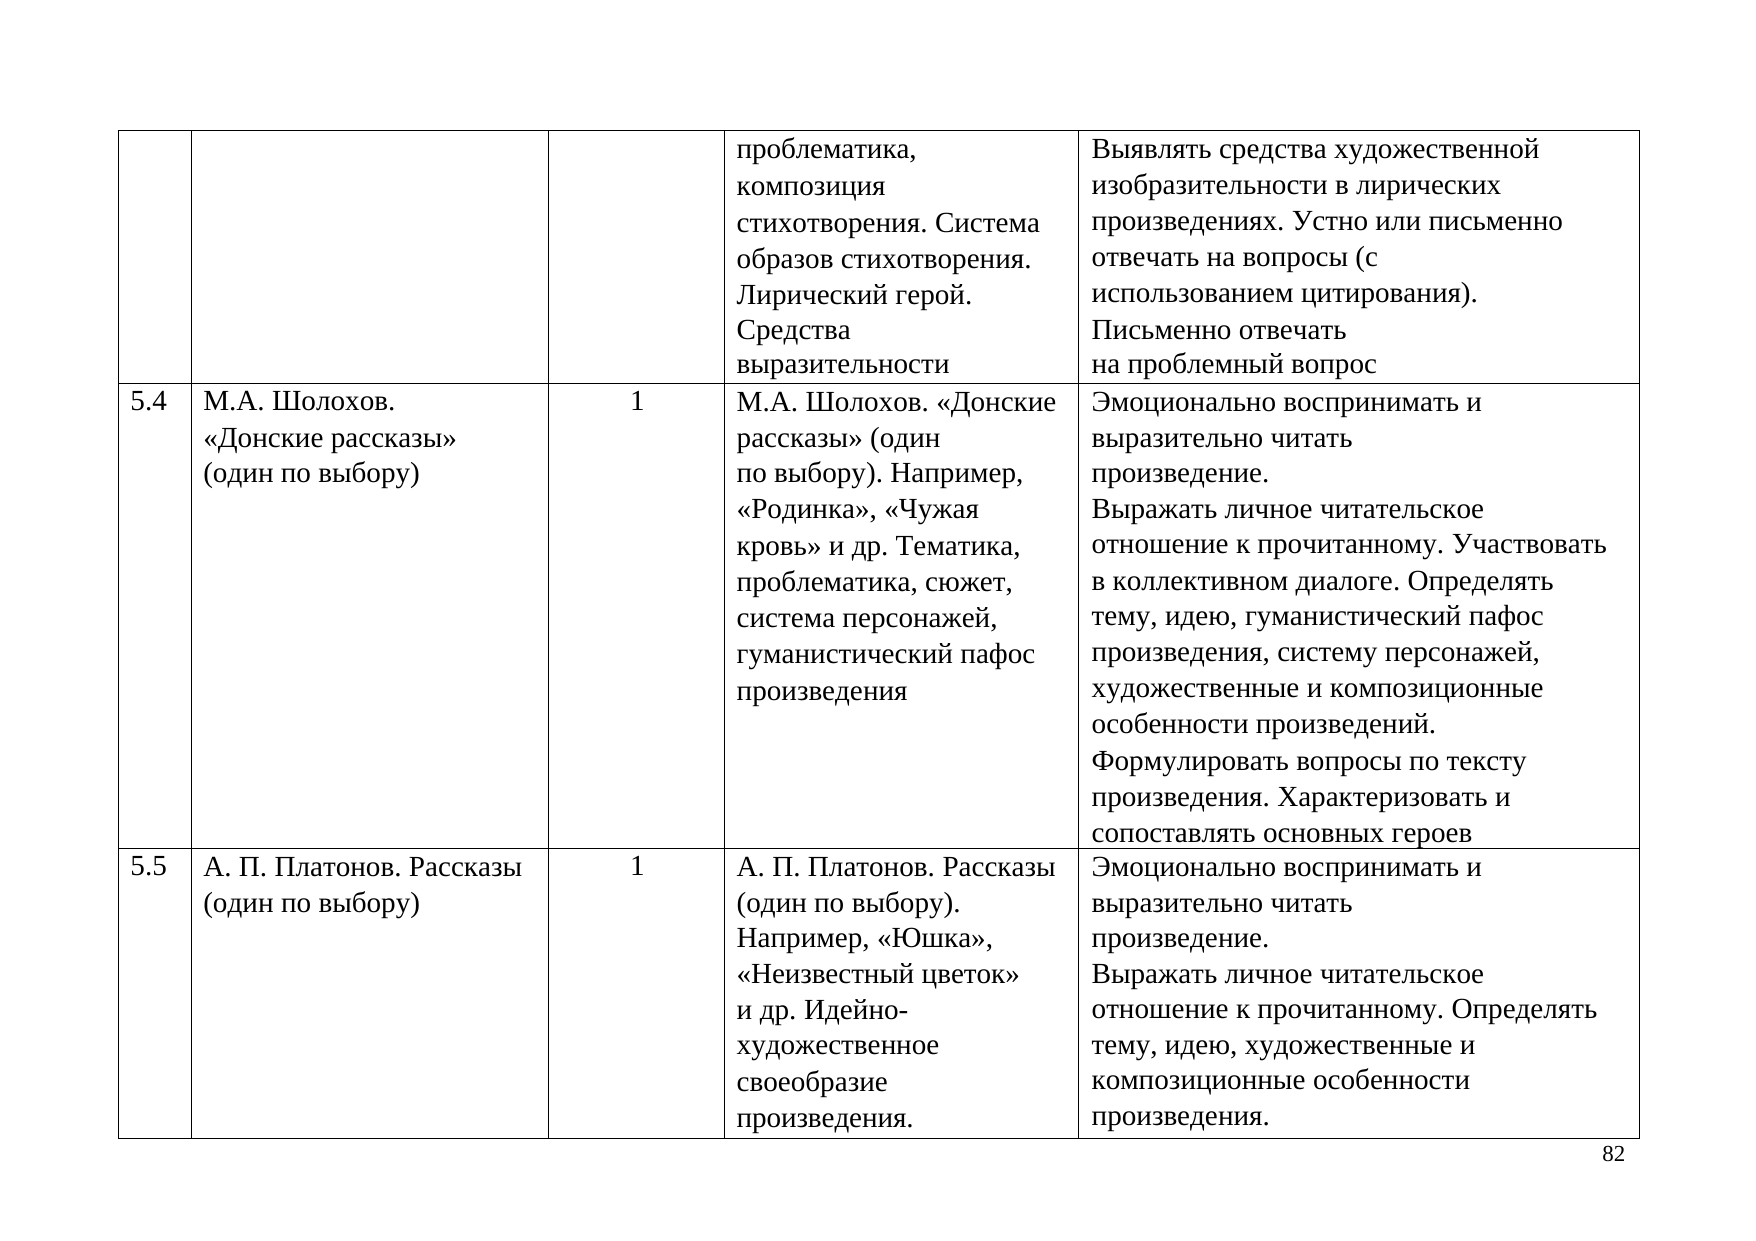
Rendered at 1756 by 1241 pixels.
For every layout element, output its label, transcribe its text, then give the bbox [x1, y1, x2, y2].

table_cell 5.5 [119, 849, 191, 1138]
table_cell М.А. Шолохов. «Донские рассказы» (один по выбору) [192, 384, 548, 848]
table_cell М.А. Шолохов. «Донские рассказы» (один по выбору). Например, «Родинка», «Чужая кровь» и др. Тематика, проблематика, сюжет, система персонажей, гуманистический пафос произведения [725, 384, 1078, 848]
table_header Выявлять средства художественной изобразительности в лирических произведениях. Устно или письменно отвечать на вопросы (с использованием цитирования). Письменно отвечать на проблемный вопрос [1079, 131, 1639, 383]
table_header [192, 131, 548, 383]
table_cell 5.4 [119, 384, 191, 848]
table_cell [725, 849, 1078, 1138]
table_cell 1 [549, 384, 724, 848]
table_header [549, 131, 724, 383]
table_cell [1079, 849, 1639, 1138]
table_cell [192, 849, 548, 1138]
table_cell 1 [549, 849, 724, 1138]
table_header проблематика, композиция стихотворения. Система образов стихотворения. Лирический герой. Средства выразительности [725, 131, 1078, 383]
table_header [119, 131, 191, 383]
table_cell Эмоционально воспринимать и выразительно читать произведение. Выражать личное читательское отношение к прочитанному. Участвовать в коллективном диалоге. Определять тему, идею, гуманистический пафос произведения, систему персонажей, художественные и композиционные особенности произведений. Формулировать вопросы по тексту произведения. Характеризовать и сопоставлять основных героев [1079, 384, 1639, 848]
